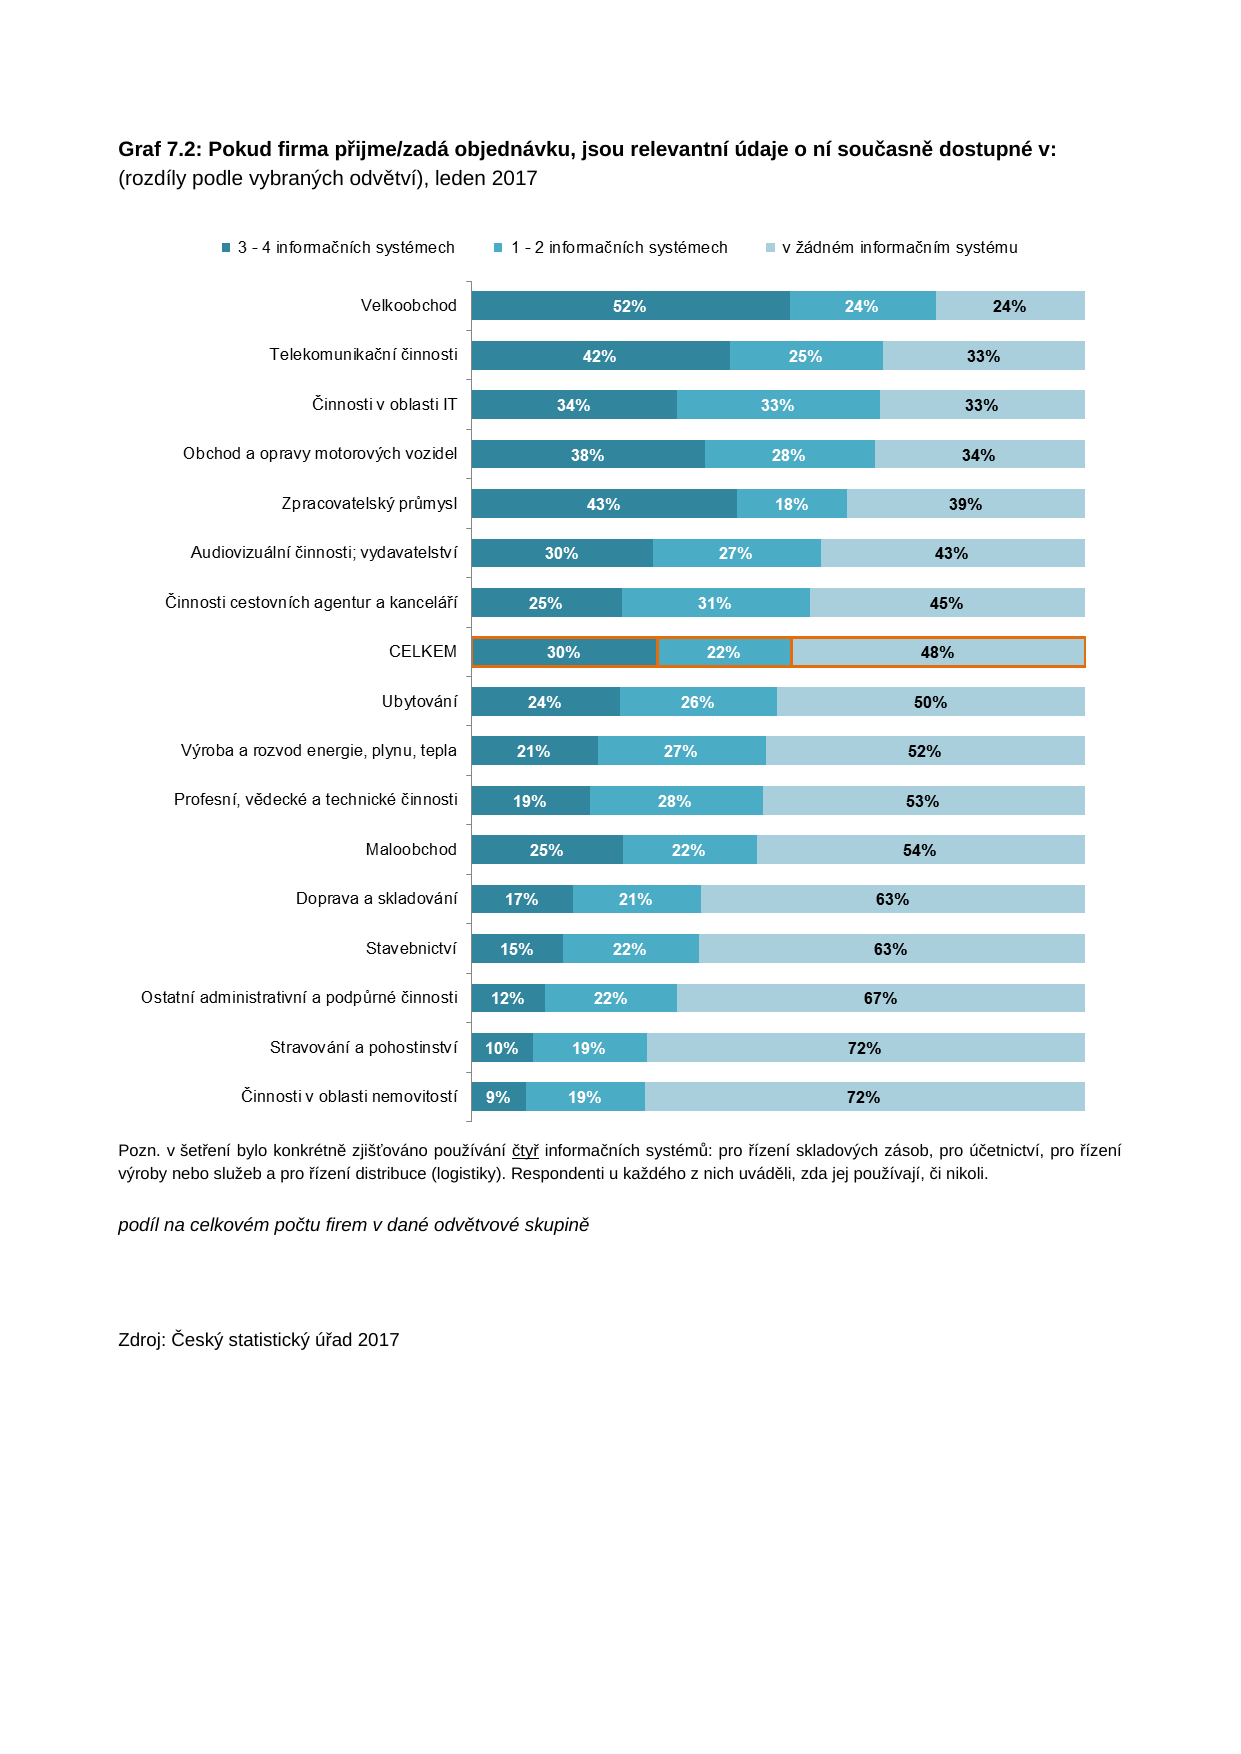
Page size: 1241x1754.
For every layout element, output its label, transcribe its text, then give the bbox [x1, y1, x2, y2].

text podíl na celkovém počtu firem v dané odvětvové skupině [118, 1213, 1122, 1235]
text (rozdíly podle vybraných odvětví), leden 2017 [118, 166, 1122, 189]
text Zdroj: Český statistický úřad 2017 [118, 1328, 1122, 1350]
text Graf 7.2: Pokud firma přijme/zadá objednávku, jsou relevantní údaje o ní současně dostupné v: [118, 137, 1122, 161]
text Pozn. v šetření bylo konkrétně zjišťováno používání čtyř informačních systémů: pro řízení skladových zásob, pro účetnictví, pro řízení výroby nebo služeb a pro řízení distribuce (logistiky). Respondenti u každého z nich uváděli, zda jej používají, či nikoli. [118, 1141, 1122, 1183]
picture [118, 213, 1098, 1135]
